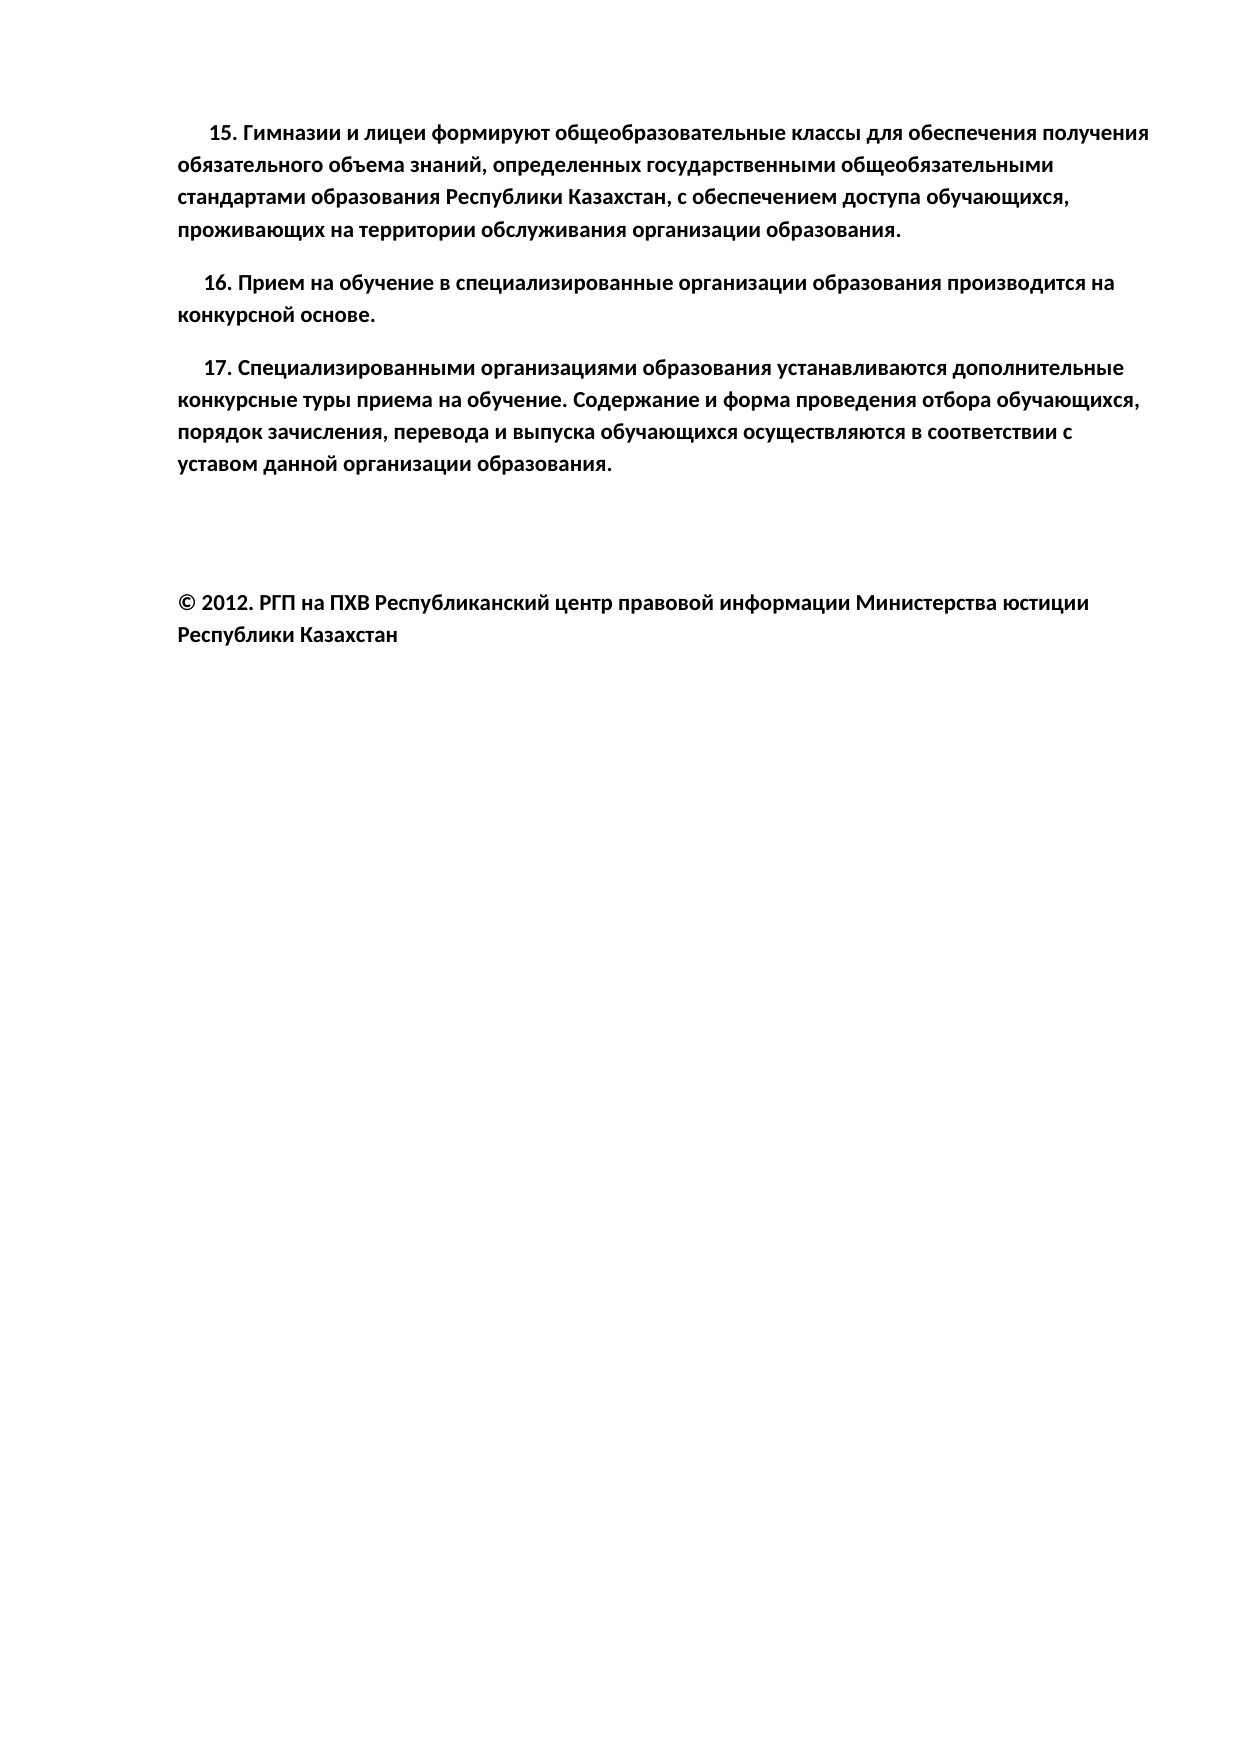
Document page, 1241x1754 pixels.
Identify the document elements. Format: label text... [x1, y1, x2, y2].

text 16. Прием на обучение в специализированные организации образования производится на конкурсной основе. [177, 268, 1152, 328]
text 15. Гимназии и лицеи формируют общеобразовательные классы для обеспечения получения обязательного объема знаний, определенных государственными общеобязательными стандартами образования Республики Казахстан, с обеспечением доступа обучающихся, проживающих на территории обслуживания организации образования. [177, 118, 1152, 243]
text © 2012. РГП на ПХВ Республиканский центр правовой информации Министерства юстиции Республики Казахстан [177, 588, 1152, 648]
text 17. Специализированными организациями образования устанавливаются дополнительные конкурсные туры приема на обучение. Содержание и форма проведения отбора обучающихся, порядок зачисления, перевода и выпуска обучающихся осуществляются в соответствии с уставом данной организации образования. [177, 353, 1152, 477]
